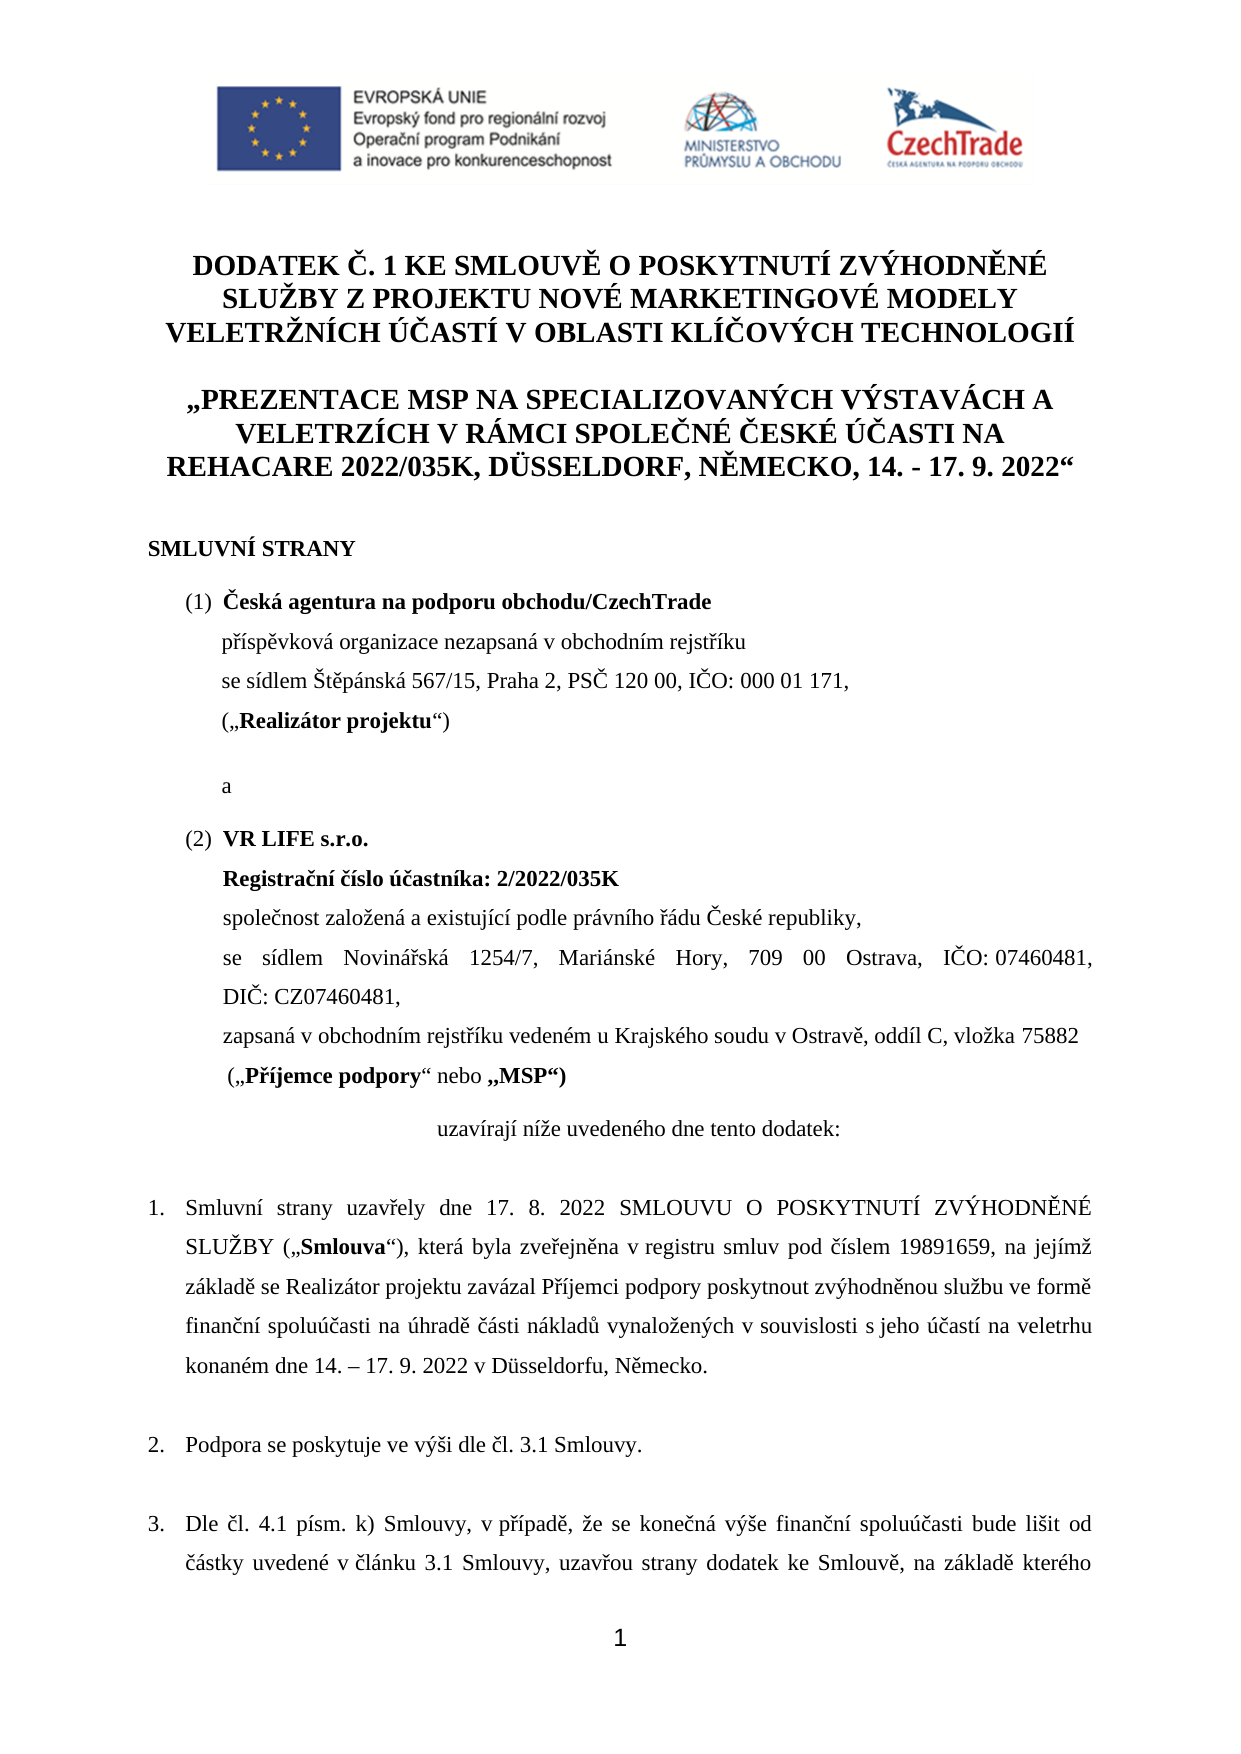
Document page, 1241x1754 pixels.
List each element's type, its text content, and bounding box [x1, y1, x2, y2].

list Smluvní strany uzavřely dne 17. 8. 2022 SMLOUVU O POSKYTNUTÍ ZVÝHODNĚNÉ SLUŽBY („Smlouva“), která byla zveřejněna v registru smluv pod číslem 19891659, na jejímž základě se Realizátor projektu zavázal Příjemci podpory poskytnout zvýhodněnou službu ve formě finanční spoluúčasti na úhradě části nákladů vynaložených v souvislosti s jeho účastí na veletrhu konaném dne 14. – 17. 9. 2022 v Düsseldorfu, Německo. [148, 1194, 1093, 1378]
list zapsaná v obchodním rejstříku vedeném u Krajského soudu v Ostravě, oddíl C, vložka 75882 [223, 1023, 1093, 1049]
list se sídlem Novinářská 1254/7, Mariánské Hory, 709 00 Ostrava, IČO: 07460481, DIČ: CZ07460481, [223, 944, 1093, 1009]
text „PREZENTACE MSP NA SPECIALIZOVANÝCH VÝSTAVÁCH A VELETRZÍCH V RÁMCI SPOLEČNÉ ČESKÉ ÚČASTI NA REHACARE 2022/035K, DÜSSELDORF, NĚMECKO, 14. - 17. 9. 2022“ [148, 382, 1093, 483]
picture [205, 73, 1035, 186]
text se sídlem Štěpánská 567/15, Praha 2, PSČ 120 00, IČO: 000 01 171, [148, 667, 1093, 693]
text („Příjemce podpory“ nebo ,,MSP“) [148, 1062, 1093, 1088]
text DODATEK Č. 1 KE SMLOUVĚ O POSKYTNUTÍ ZVÝHODNĚNÉ SLUŽBY Z PROJEKTU NOVÉ MARKETINGOVÉ MODELY VELETRŽNÍCH ÚČASTÍ V OBLASTI KLÍČOVÝCH TECHNOLOGIÍ [148, 248, 1093, 349]
list uzavírají níže uvedeného dne tento dodatek: [185, 1115, 1093, 1141]
text („Realizátor projektu“) [148, 707, 1093, 733]
list společnost založená a existující podle právního řádu České republiky, [223, 904, 1093, 931]
list Registrační číslo účastníka: 2/2022/035K [223, 865, 1093, 891]
list Podpora se poskytuje ve výši dle čl. 3.1 Smlouvy. [148, 1431, 1093, 1457]
list VR LIFE s.r.o. [185, 825, 1093, 852]
text příspěvková organizace nezapsaná v obchodním rejstříku [148, 628, 1093, 654]
text SMLUVNÍ STRANY [148, 536, 1093, 562]
text a [148, 772, 1093, 799]
list Česká agentura na podporu obchodu/CzechTrade [185, 588, 1093, 614]
